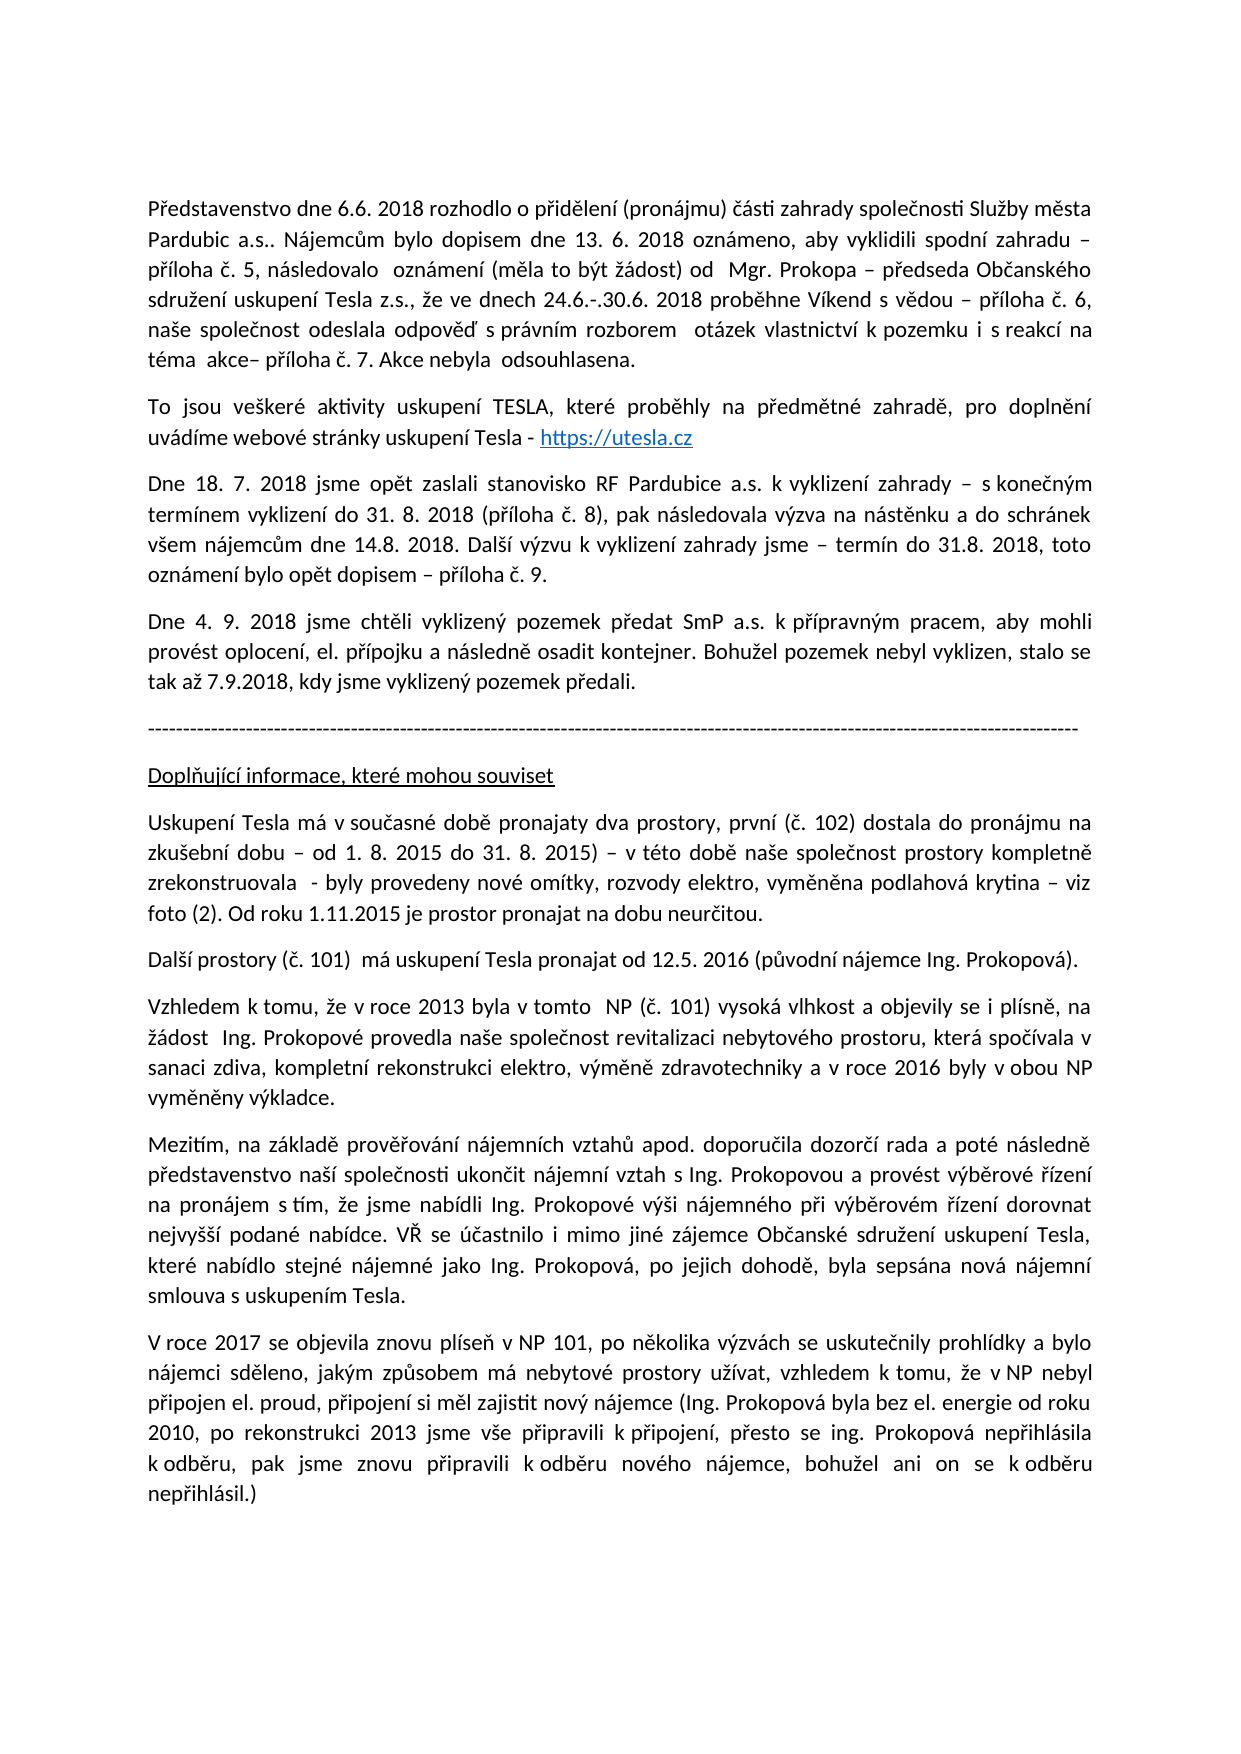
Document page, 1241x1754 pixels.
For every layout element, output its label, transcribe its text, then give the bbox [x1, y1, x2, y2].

text Vzhledem k tomu, že v roce 2013 byla v tomto NP (č. 101) vysoká vlhkost a objevily se i plísně, na žádost Ing. Prokopové provedla naše společnost revitalizaci nebytového prostoru, která spočívala v sanaci zdiva, kompletní rekonstrukci elektro, výměně zdravotechniky a v roce 2016 byly v obou NP vyměněny výkladce. [148, 992, 1093, 1111]
text Dne 18. 7. 2018 jsme opět zaslali stanovisko RF Pardubice a.s. k vyklizení zahrady – s konečným termínem vyklizení do 31. 8. 2018 (příloha č. 8), pak následovala výzva na nástěnku a do schránek všem nájemcům dne 14.8. 2018. Další výzvu k vyklizení zahrady jsme – termín do 31.8. 2018, toto oznámení bylo opět dopisem – příloha č. 9. [148, 469, 1093, 588]
text Doplňující informace, které mohou souviset [148, 761, 1093, 789]
text Další prostory (č. 101) má uskupení Tesla pronajat od 12.5. 2016 (původní nájemce Ing. Prokopová). [148, 946, 1093, 973]
text To jsou veškeré aktivity uskupení TESLA, které proběhly na předmětné zahradě, pro doplnění uvádíme webové stránky uskupení Tesla - https://utesla.cz [148, 392, 1093, 451]
text Představenstvo dne 6.6. 2018 rozhodlo o přidělení (pronájmu) části zahrady společnosti Služby města Pardubic a.s.. Nájemcům bylo dopisem dne 13. 6. 2018 oznámeno, aby vyklidili spodní zahradu – příloha č. 5, následovalo oznámení (měla to být žádost) od Mgr. Prokopa – předseda Občanského sdružení uskupení Tesla z.s., že ve dnech 24.6.-.30.6. 2018 proběhne Víkend s vědou – příloha č. 6, naše společnost odeslala odpověď s právním rozborem otázek vlastnictví k pozemku i s reakcí na téma akce– příloha č. 7. Akce nebyla odsouhlasena. [148, 194, 1093, 373]
text ------------------------------------------------------------------------------------------------------------------------------------- [148, 714, 1093, 742]
text Dne 4. 9. 2018 jsme chtěli vyklizený pozemek předat SmP a.s. k přípravným pracem, aby mohli provést oplocení, el. přípojku a následně osadit kontejner. Bohužel pozemek nebyl vyklizen, stalo se tak až 7.9.2018, kdy jsme vyklizený pozemek předali. [148, 607, 1093, 695]
text Mezitím, na základě prověřování nájemních vztahů apod. doporučila dozorčí rada a poté následně představenstvo naší společnosti ukončit nájemní vztah s Ing. Prokopovou a provést výběrové řízení na pronájem s tím, že jsme nabídli Ing. Prokopové výši nájemného při výběrovém řízení dorovnat nejvyšší podané nabídce. VŘ se účastnilo i mimo jiné zájemce Občanské sdružení uskupení Tesla, které nabídlo stejné nájemné jako Ing. Prokopová, po jejich dohodě, byla sepsána nová nájemní smlouva s uskupením Tesla. [148, 1130, 1093, 1309]
text Uskupení Tesla má v současné době pronajaty dva prostory, první (č. 102) dostala do pronájmu na zkušební dobu – od 1. 8. 2015 do 31. 8. 2015) – v této době naše společnost prostory kompletně zrekonstruovala - byly provedeny nové omítky, rozvody elektro, vyměněna podlahová krytina – viz foto (2). Od roku 1.11.2015 je prostor pronajat na dobu neurčitou. [148, 808, 1093, 927]
text V roce 2017 se objevila znovu plíseň v NP 101, po několika výzvách se uskutečnily prohlídky a bylo nájemci sděleno, jakým způsobem má nebytové prostory užívat, vzhledem k tomu, že v NP nebyl připojen el. proud, připojení si měl zajistit nový nájemce (Ing. Prokopová byla bez el. energie od roku 2010, po rekonstrukci 2013 jsme vše připravili k připojení, přesto se ing. Prokopová nepřihlásila k odběru, pak jsme znovu připravili k odběru nového nájemce, bohužel ani on se k odběru nepřihlásil.) [148, 1328, 1093, 1507]
